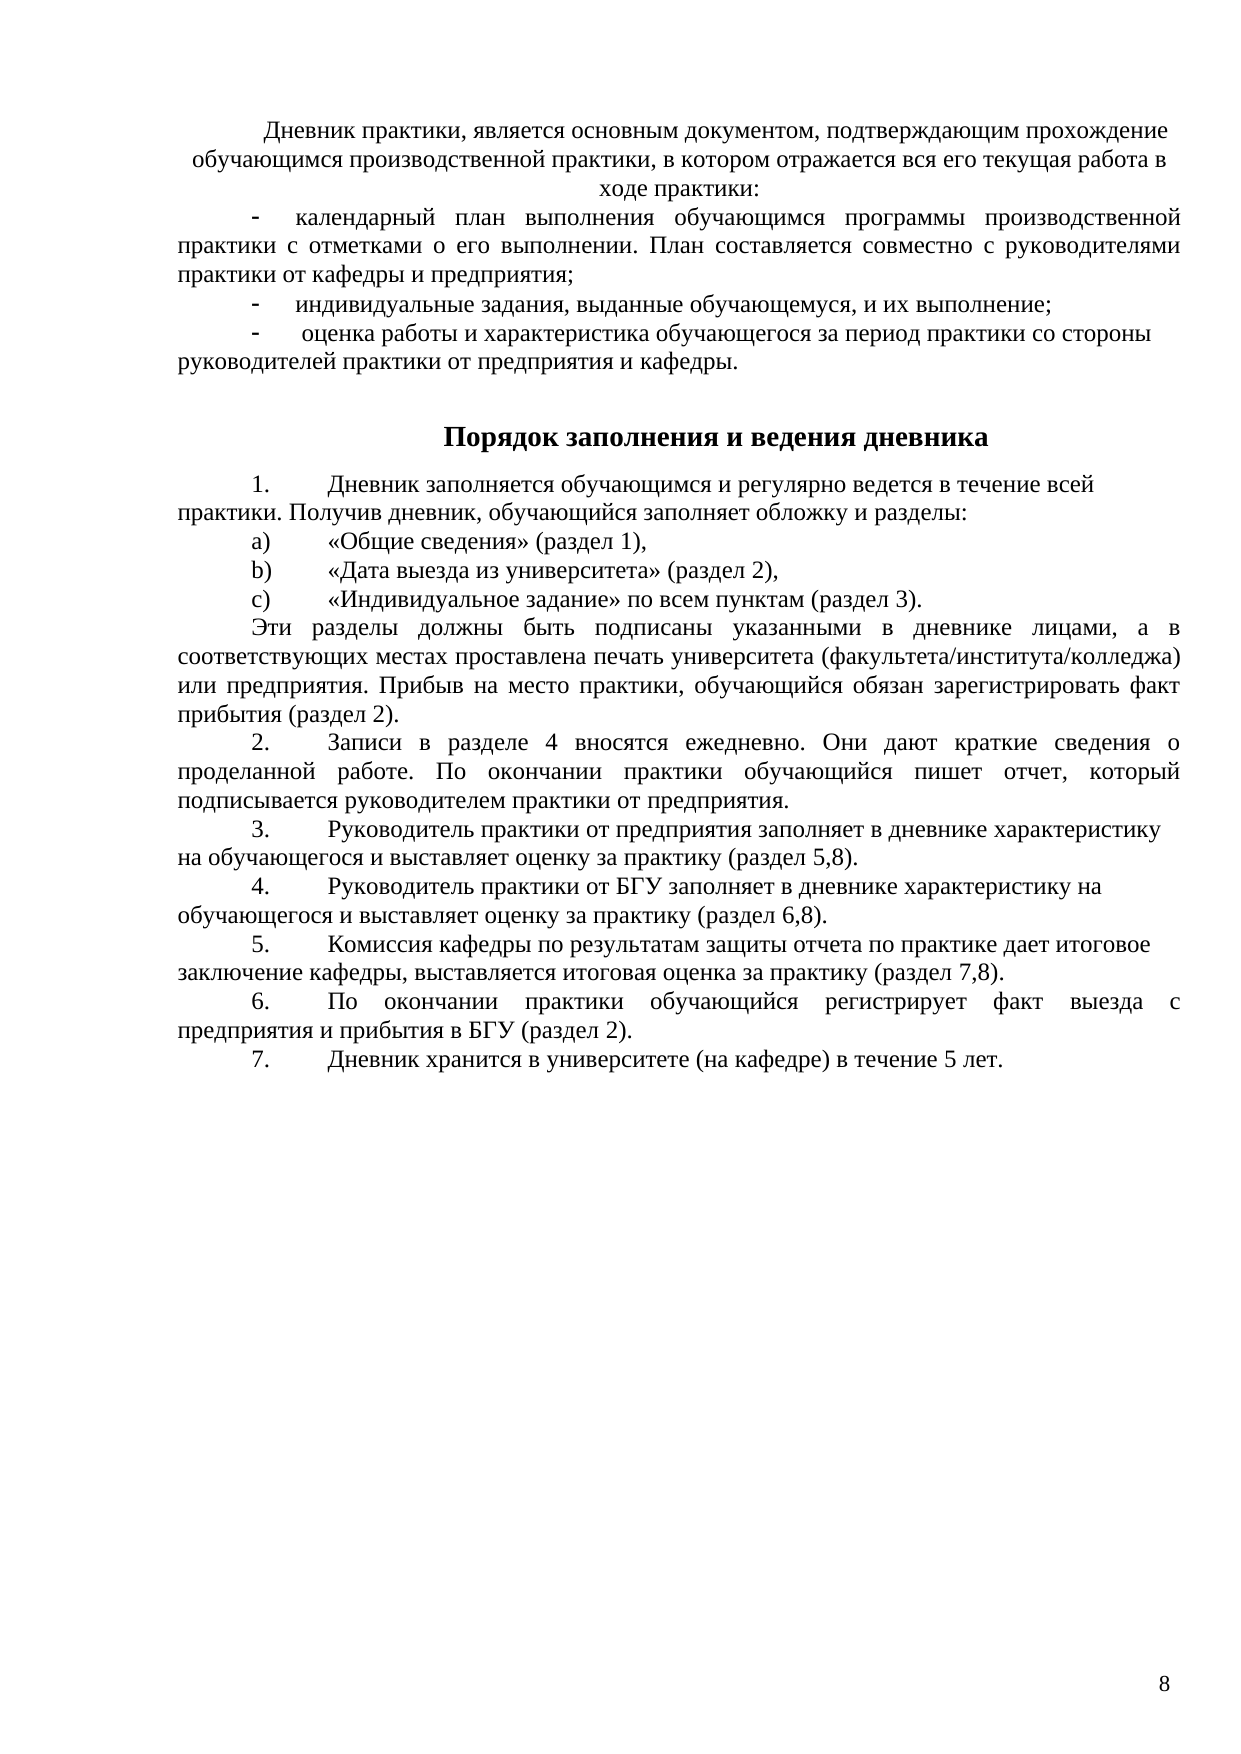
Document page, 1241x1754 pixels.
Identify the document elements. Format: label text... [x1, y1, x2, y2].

list «Общие сведения» (раздел 1), [251, 526, 1209, 555]
list «Дата выезда из университета» (раздел 2), [251, 555, 1209, 584]
list Руководитель практики от предприятия заполняет в дневнике характеристику на обучающегося и выставляет оценку за практику (раздел 5,8). [177, 814, 1181, 871]
text ходе практики: [599, 173, 1209, 201]
list «Индивидуальное задание» по всем пунктам (раздел 3). [251, 584, 1209, 612]
list По окончании практики обучающийся регистрирует факт выезда с предприятия и прибытия в БГУ (раздел 2). [177, 986, 1181, 1044]
list Дневник заполняется обучающимся и регулярно ведется в течение всей практики. Получив дневник, обучающийся заполняет обложку и разделы: [177, 469, 1181, 526]
list Комиссия кафедры по результатам защиты отчета по практике дает итоговое заключение кафедры, выставляется итоговая оценка за практику (раздел 7,8). [177, 929, 1181, 986]
text Эти разделы должны быть подписаны указанными в дневнике лицами, а в соответствующих местах проставлена печать университета (факультета/института/колледжа) или предприятия. Прибыв на место практики, обучающийся обязан зарегистрировать факт прибытия (раздел 2). [177, 612, 1181, 727]
list Руководитель практики от БГУ заполняет в дневнике характеристику на обучающегося и выставляет оценку за практику (раздел 6,8). [177, 871, 1181, 929]
list Дневник хранится в университете (на кафедре) в течение 5 лет. [251, 1044, 1209, 1072]
list индивидуальные задания, выданные обучающемуся, и их выполнение; [251, 288, 1209, 319]
list Записи в разделе 4 вносятся ежедневно. Они дают краткие сведения о проделанной работе. По окончании практики обучающийся пишет отчет, который подписывается руководителем практики от предприятия. [177, 727, 1181, 814]
text Дневник практики, является основным документом, подтверждающим прохождение обучающимся производственной практики, в котором отражается вся его текущая работа в [192, 115, 1170, 173]
list оценка работы и характеристика обучающегося за период практики со стороны руководителей практики от предприятия и кафедры. [177, 319, 1181, 375]
list календарный план выполнения обучающимся программы производственной практики с отметками о его выполнении. План составляется совместно с руководителями практики от кафедры и предприятия; [177, 202, 1181, 288]
text Порядок заполнения и ведения дневника [443, 419, 1209, 452]
